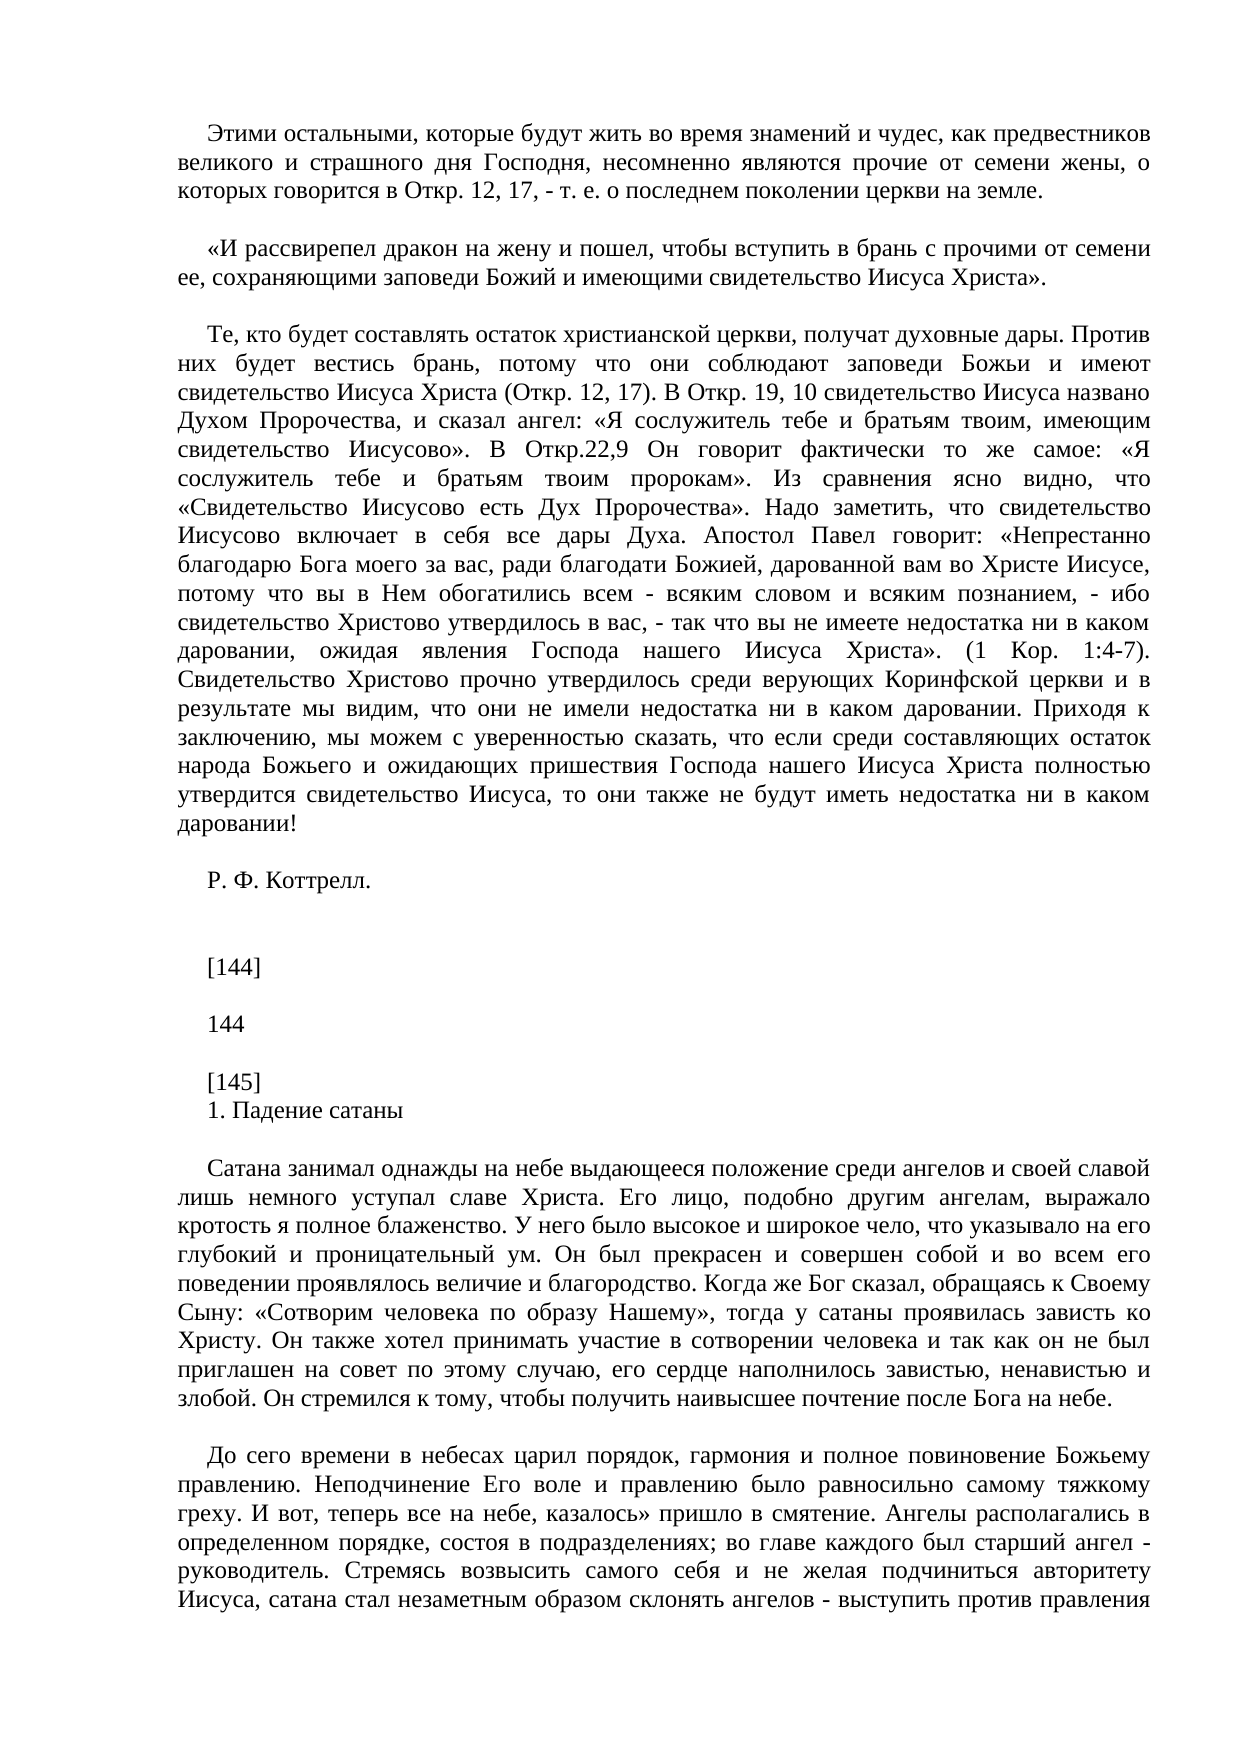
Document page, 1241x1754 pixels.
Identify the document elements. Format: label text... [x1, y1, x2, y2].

text [145] [177, 1067, 1152, 1096]
text Р. Ф. Коттрелл. [177, 866, 1152, 894]
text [177, 1441, 1152, 1613]
text 1. Падение сатаны [177, 1096, 1152, 1124]
text «И рассвирепел дракон на жену и пошел, чтобы вступить в брань с прочими от семени ее, сохраняющими заповеди Божий и имеющими свидетельство Иисуса Христа». [177, 233, 1152, 291]
text 144 [177, 1009, 1152, 1038]
text [144] [177, 952, 1152, 981]
text Те, кто будет составлять остаток христианской церкви, получат духовные дары. Против них будет вестись брань, потому что они соблюдают заповеди Божьи и имеют свидетельство Иисуса Христа (Откр. 12, 17). В Откр. 19, 10 свидетельство Иисуса названо Духом Пророчества, и сказал ангел: «Я сослужитель тебе и братьям твоим, имеющим свидетельство Иисусово». В Откр.22,9 Он говорит фактически то же самое: «Я сослужитель тебе и братьям твоим пророкам». Из сравнения ясно видно, что «Свидетельство Иисусово есть Дух Пророчества». Надо заметить, что свидетельство Иисусово включает в себя все дары Духа. Апостол Павел говорит: «Непрестанно благодарю Бога моего за вас, ради благодати Божией, дарованной вам во Христе Иисусе, потому что вы в Нем обогатились всем - всяким словом и всяким познанием, - ибо свидетельство Христово утвердилось в вас, - так что вы не имеете недостатка ни в каком даровании, ожидая явления Господа нашего Иисуса Христа». (1 Кор. 1:4-7). Свидетельство Христово прочно утвердилось среди верующих Коринфской церкви и в результате мы видим, что они не имели недостатка ни в каком даровании. Приходя к заключению, мы можем с уверенностью сказать, что если среди составляющих остаток народа Божьего и ожидающих пришествия Господа нашего Иисуса Христа полностью утвердится свидетельство Иисуса, то они также не будут иметь недостатка ни в каком даровании! [177, 319, 1152, 837]
text Сатана занимал однажды на небе выдающееся положение среди ангелов и своей славой лишь немного уступал славе Христа. Его лицо, подобно другим ангелам, выражало кротость я полное блаженство. У него было высокое и широкое чело, что указывало на его глубокий и проницательный ум. Он был прекрасен и совершен собой и во всем его поведении проявлялось величие и благородство. Когда же Бог сказал, обращаясь к Своему Сыну: «Сотворим человека по образу Нашему», тогда у сатаны проявилась зависть ко Христу. Он также хотел принимать участие в сотворении человека и так как он не был приглашен на совет по этому случаю, его сердце наполнилось завистью, ненавистью и злобой. Он стремился к тому, чтобы получить наивысшее почтение после Бога на небе. [177, 1153, 1152, 1412]
text Этими остальными, которые будут жить во время знамений и чудес, как предвестников великого и страшного дня Господня, несомненно являются прочие от семени жены, о которых говорится в Откр. 12, 17, - т. е. о последнем поколении церкви на земле. [177, 118, 1152, 204]
